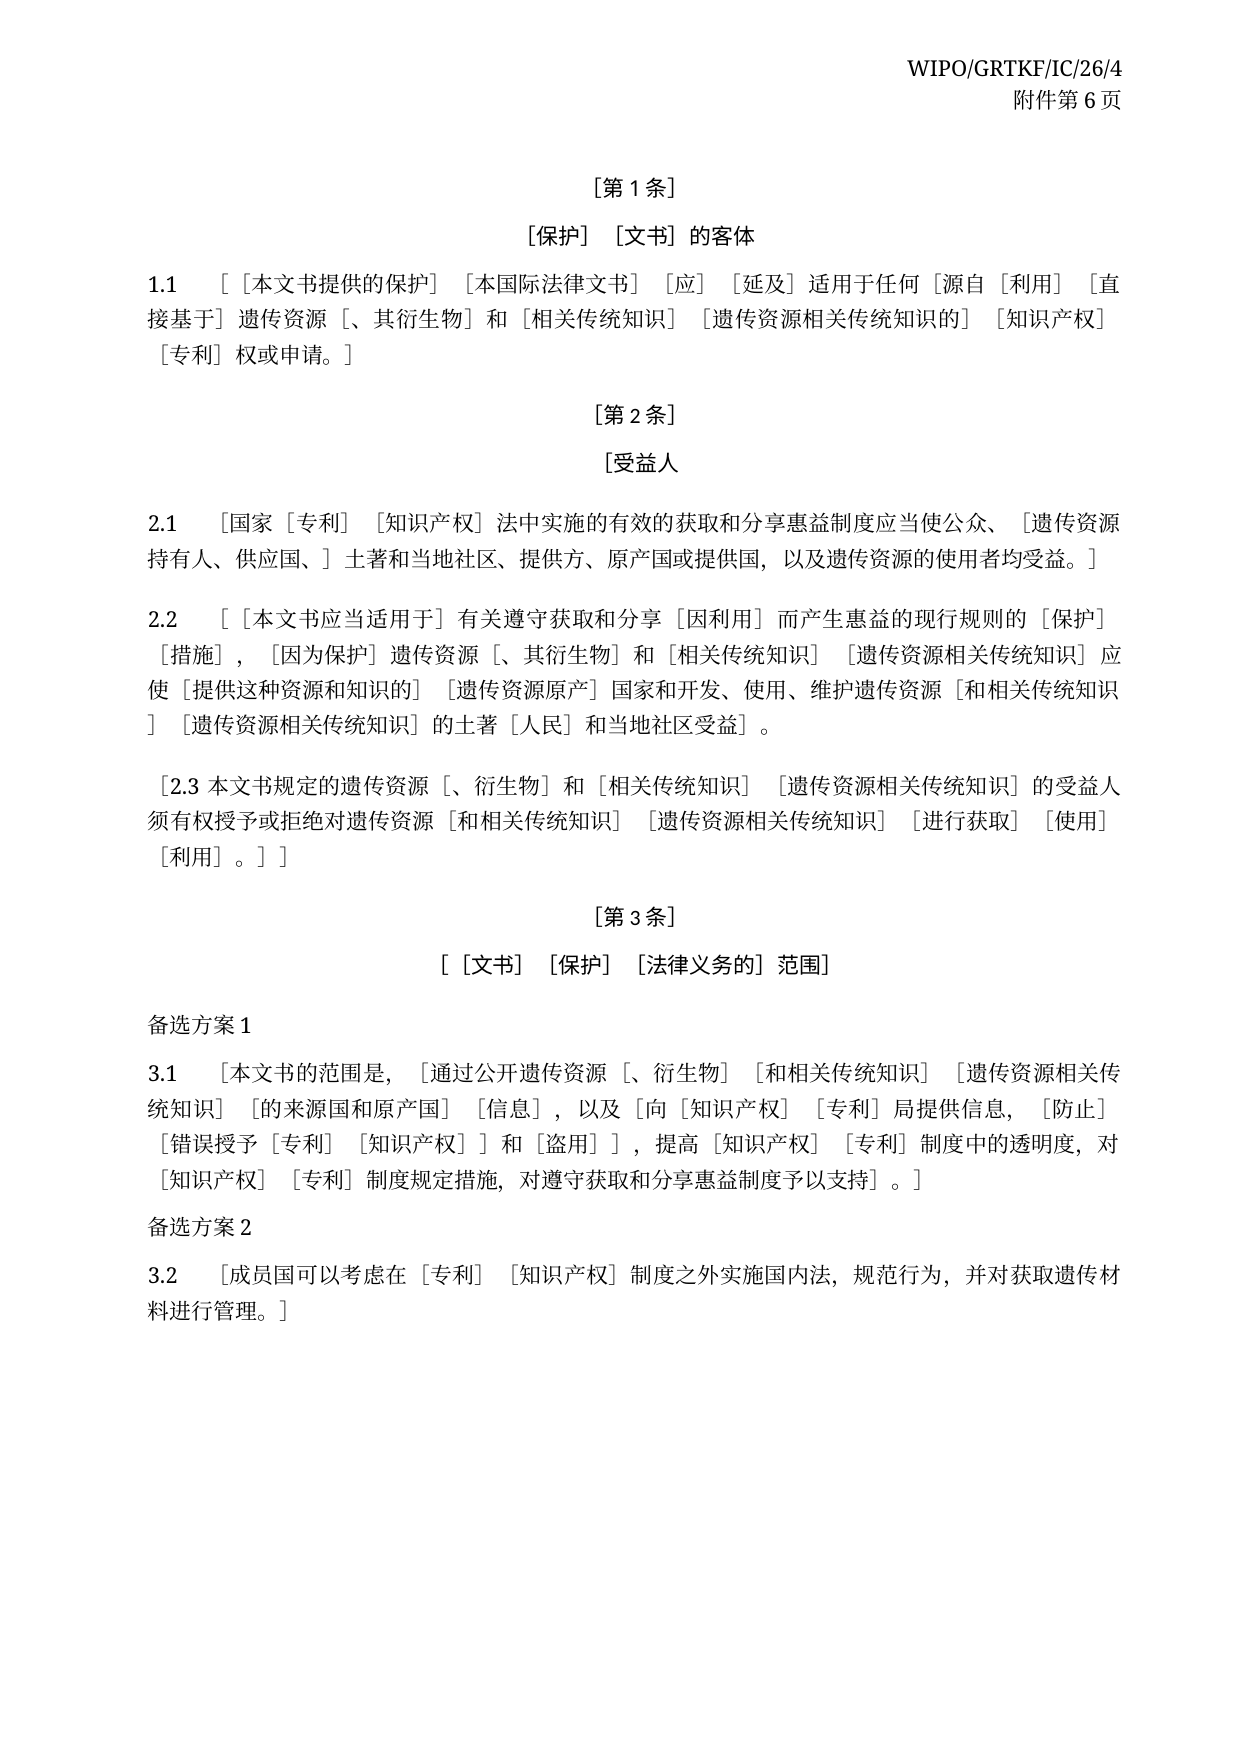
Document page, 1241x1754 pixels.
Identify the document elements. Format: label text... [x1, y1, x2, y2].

text ［受益人 [148, 442, 1122, 478]
text 2.2 ［［本文书应当适用于］有关遵守获取和分享［因利用］而产生惠益的现行规则的［保护］［措施］，［因为保护］遗传资源［、其衍生物］和［相关传统知识］［遗传资源相关传统知识］应使［提供这种资源和知识的］［遗传资源原产］国家和开发、使用、维护遗传资源［和相关传统知识］［遗传资源相关传统知识］的土著［人民］和当地社区受益］。 [148, 598, 1122, 740]
text ［2.3 本文书规定的遗传资源［、衍生物］和［相关传统知识］［遗传资源相关传统知识］的受益人须有权授予或拒绝对遗传资源［和相关传统知识］［遗传资源相关传统知识］［进行获取］［使用］［利用］。］］ [148, 765, 1122, 871]
text 备选方案2 [148, 1207, 1122, 1242]
text 备选方案1 [148, 1005, 1122, 1040]
text ［第2条］ [148, 394, 1122, 430]
text ［第3条］ [148, 896, 1122, 932]
text ［［文书］［保护］［法律义务的］范围］ [148, 944, 1122, 980]
text ［保护］［文书］的客体 [148, 215, 1122, 251]
text 3.1 ［本文书的范围是，［通过公开遗传资源［、衍生物］［和相关传统知识］［遗传资源相关传统知识］［的来源国和原产国］［信息］，以及［向［知识产权］［专利］局提供信息，［防止］［错误授予［专利］［知识产权］］和［盗用］］，提高［知识产权］［专利］制度中的透明度，对［知识产权］［专利］制度规定措施，对遵守获取和分享惠益制度予以支持］。］ [148, 1053, 1122, 1194]
text ［第1条］ [148, 167, 1122, 203]
text 3.2 ［成员国可以考虑在［专利］［知识产权］制度之外实施国内法，规范行为，并对获取遗传材料进行管理。］ [148, 1255, 1122, 1326]
text 1.1 ［［本文书提供的保护］［本国际法律文书］［应］［延及］适用于任何［源自［利用］［直接基于］遗传资源［、其衍生物］和［相关传统知识］［遗传资源相关传统知识的］［知识产权］［专利］权或申请。］ [148, 263, 1122, 369]
text 2.1 ［国家［专利］［知识产权］法中实施的有效的获取和分享惠益制度应当使公众、［遗传资源持有人、供应国、］土著和当地社区、提供方、原产国或提供国，以及遗传资源的使用者均受益。］ [148, 503, 1122, 573]
